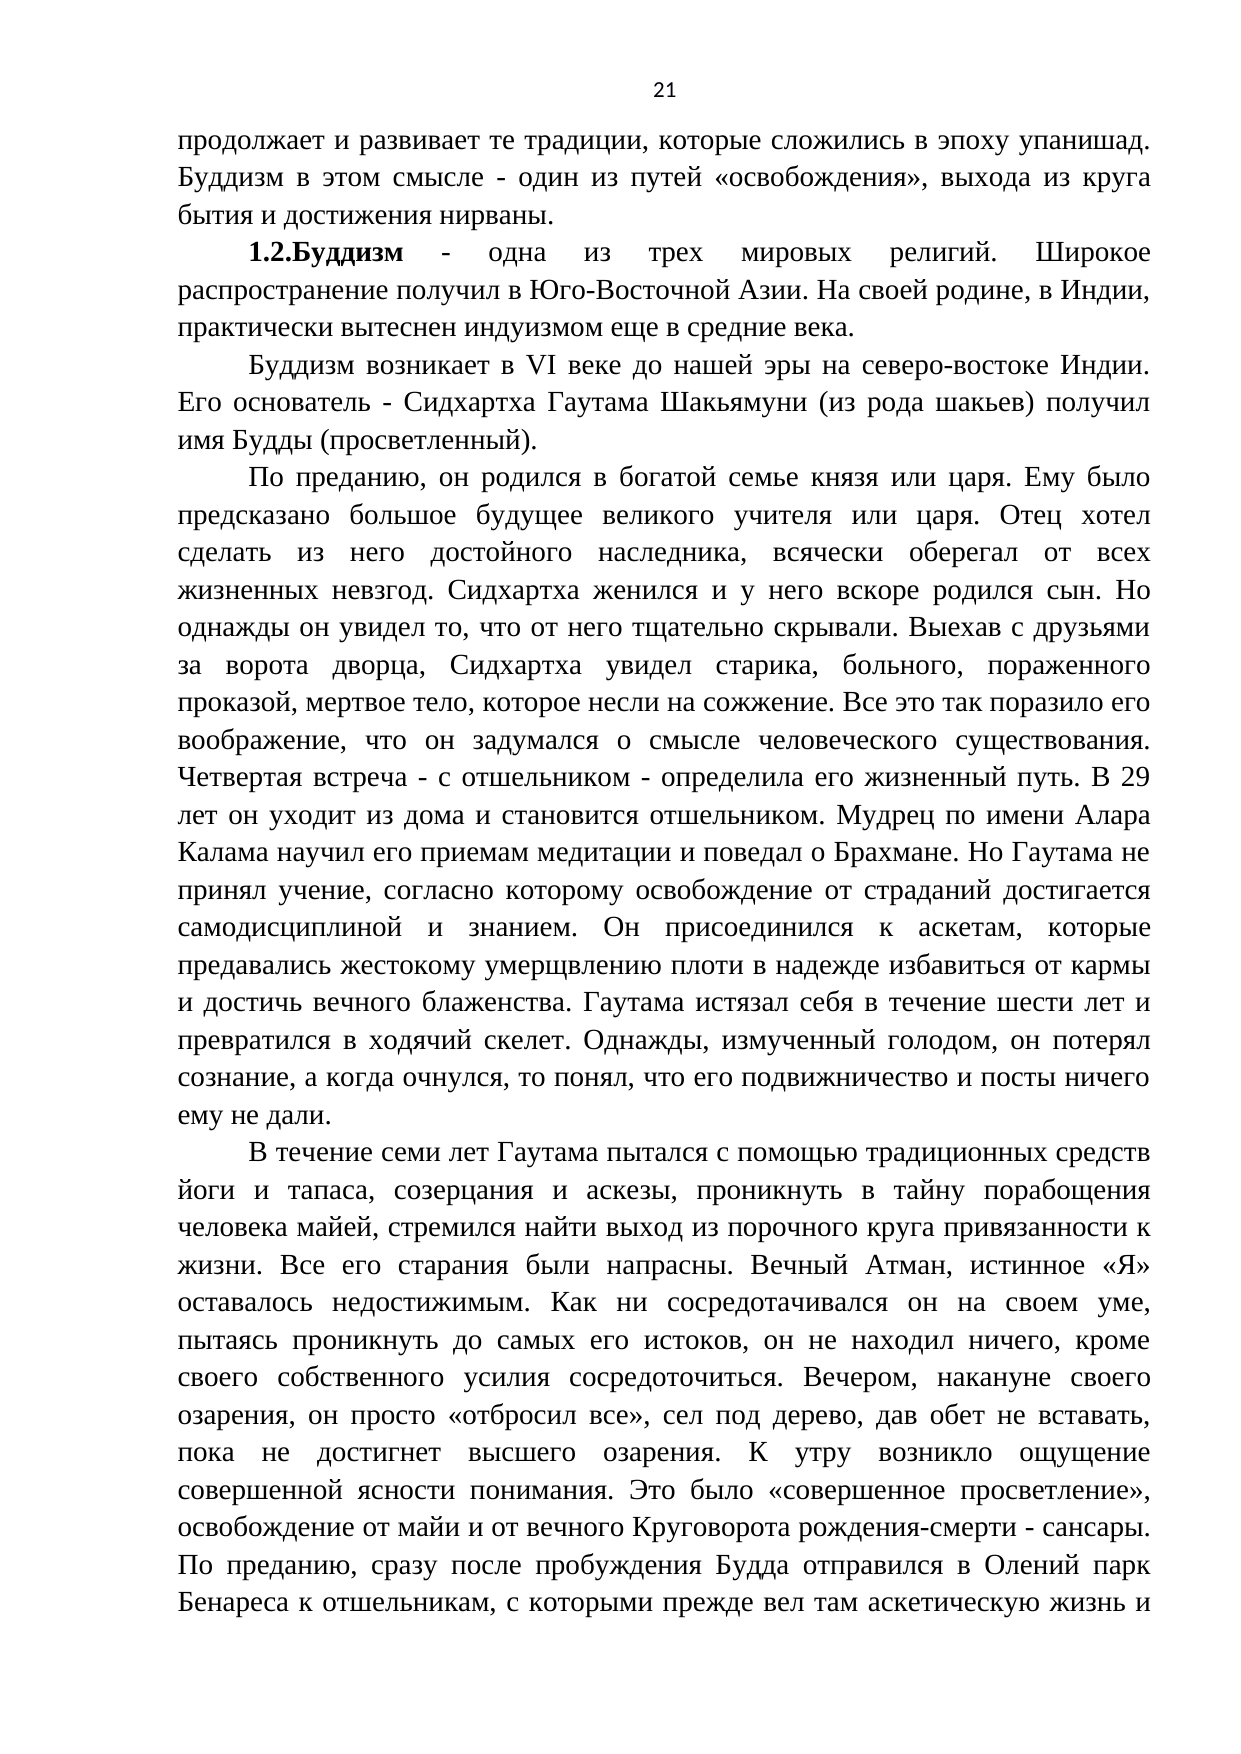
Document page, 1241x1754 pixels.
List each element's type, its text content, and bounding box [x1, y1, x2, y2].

text Буддизм возникает в VI веке до нашей эры на северо-востоке Индии. Его основатель - Сидхартха Гаутама Шакьямуни (из рода шакьев) получил имя Будды (просветленный). [177, 343, 1152, 456]
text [177, 118, 1152, 231]
text По преданию, он родился в богатой семье князя или царя. Ему было предсказано большое будущее великого учителя или царя. Отец хотел сделать из него достойного наследника, всячески оберегал от всех жизненных невзгод. Сидхартха женился и у него вскоре родился сын. Но однажды он увидел то, что от него тщательно скрывали. Выехав с друзьями за ворота дворца, Сидхартха увидел старика, больного, пораженного проказой, мертвое тело, которое несли на сожжение. Все это так поразило его воображение, что он задумался о смысле человеческого существования. Четвертая встреча - с отшельником - определила его жизненный путь. В 29 лет он уходит из дома и становится отшельником. Мудрец по имени Алара Калама научил его приемам медитации и поведал о Брахмане. Но Гаутама не принял учение, согласно которому освобождение от страданий достигается самодисциплиной и знанием. Он присоединился к аскетам, которые предавались жестокому умерщвлению плоти в надежде избавиться от кармы и достичь вечного блаженства. Гаутама истязал себя в течение шести лет и превратился в ходячий скелет. Однажды, измученный голодом, он потерял сознание, а когда очнулся, то понял, что его подвижничество и посты ничего ему не дали. [177, 456, 1152, 1131]
text 1.2.Буддизм - одна из трех мировых религий. Широкое распространение получил в Юго-Восточной Азии. На своей родине, в Индии, практически вытеснен индуизмом еще в средние века. [177, 231, 1152, 343]
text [177, 1131, 1152, 1618]
